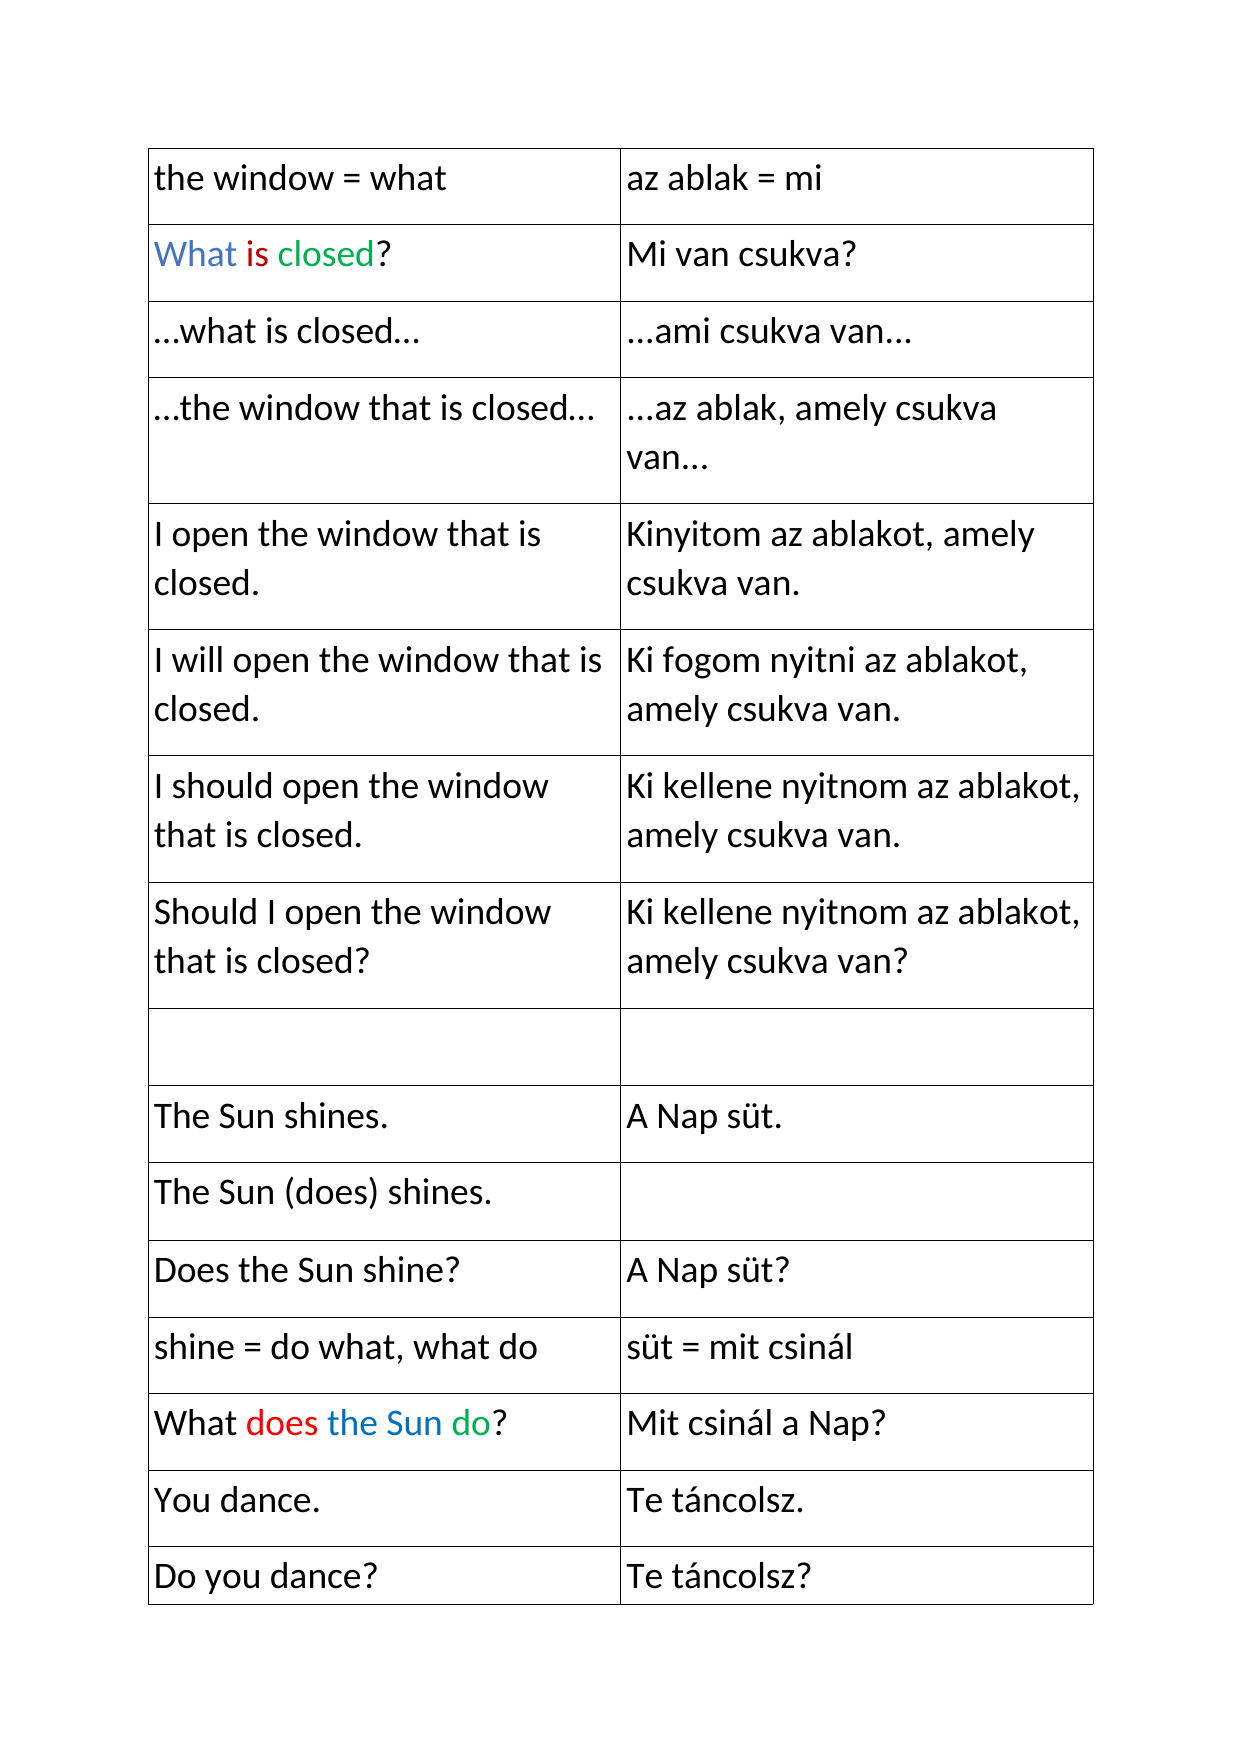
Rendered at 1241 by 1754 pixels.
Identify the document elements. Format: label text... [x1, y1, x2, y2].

table_cell the window = what [149, 149, 620, 224]
table_cell I will open the window that is closed. [149, 630, 620, 755]
table_cell What is closed? [149, 225, 620, 301]
table_cell [621, 1009, 1093, 1085]
table_cell A Nap süt. [621, 1086, 1093, 1162]
table_cell Kinyitom az ablakot, amely csukva van. [621, 504, 1093, 629]
table_cell Mit csinál a Nap? [621, 1394, 1093, 1469]
table_cell …the window that is closed… [149, 378, 620, 503]
table_cell Te táncolsz. [621, 1471, 1093, 1546]
table_cell What does the Sun do? [149, 1394, 620, 1469]
table_cell Ki kellene nyitnom az ablakot, amely csukva van? [621, 883, 1093, 1007]
table_cell [621, 1163, 1093, 1240]
table_cell Does the Sun shine? [149, 1241, 620, 1316]
table_cell Ki fogom nyitni az ablakot, amely csukva van. [621, 630, 1093, 755]
table_cell I open the window that is closed. [149, 504, 620, 629]
table_cell ...ami csukva van... [621, 302, 1093, 377]
table_cell Ki kellene nyitnom az ablakot, amely csukva van. [621, 756, 1093, 881]
table_cell The Sun (does) shines. [149, 1163, 620, 1240]
table_cell ...az ablak, amely csukva van... [621, 378, 1093, 503]
table_cell az ablak = mi [621, 149, 1093, 224]
table_cell shine = do what, what do [149, 1318, 620, 1393]
table_cell Te táncolsz? [621, 1547, 1093, 1604]
table_cell süt = mit csinál [621, 1318, 1093, 1393]
table_cell Do you dance? [149, 1547, 620, 1604]
table_cell A Nap süt? [621, 1241, 1093, 1316]
table_cell [149, 1009, 620, 1085]
table_cell You dance. [149, 1471, 620, 1546]
table_cell Should I open the window that is closed? [149, 883, 620, 1007]
table_cell The Sun shines. [149, 1086, 620, 1162]
table_cell Mi van csukva? [621, 225, 1093, 301]
table_cell I should open the window that is closed. [149, 756, 620, 881]
table_cell …what is closed… [149, 302, 620, 377]
